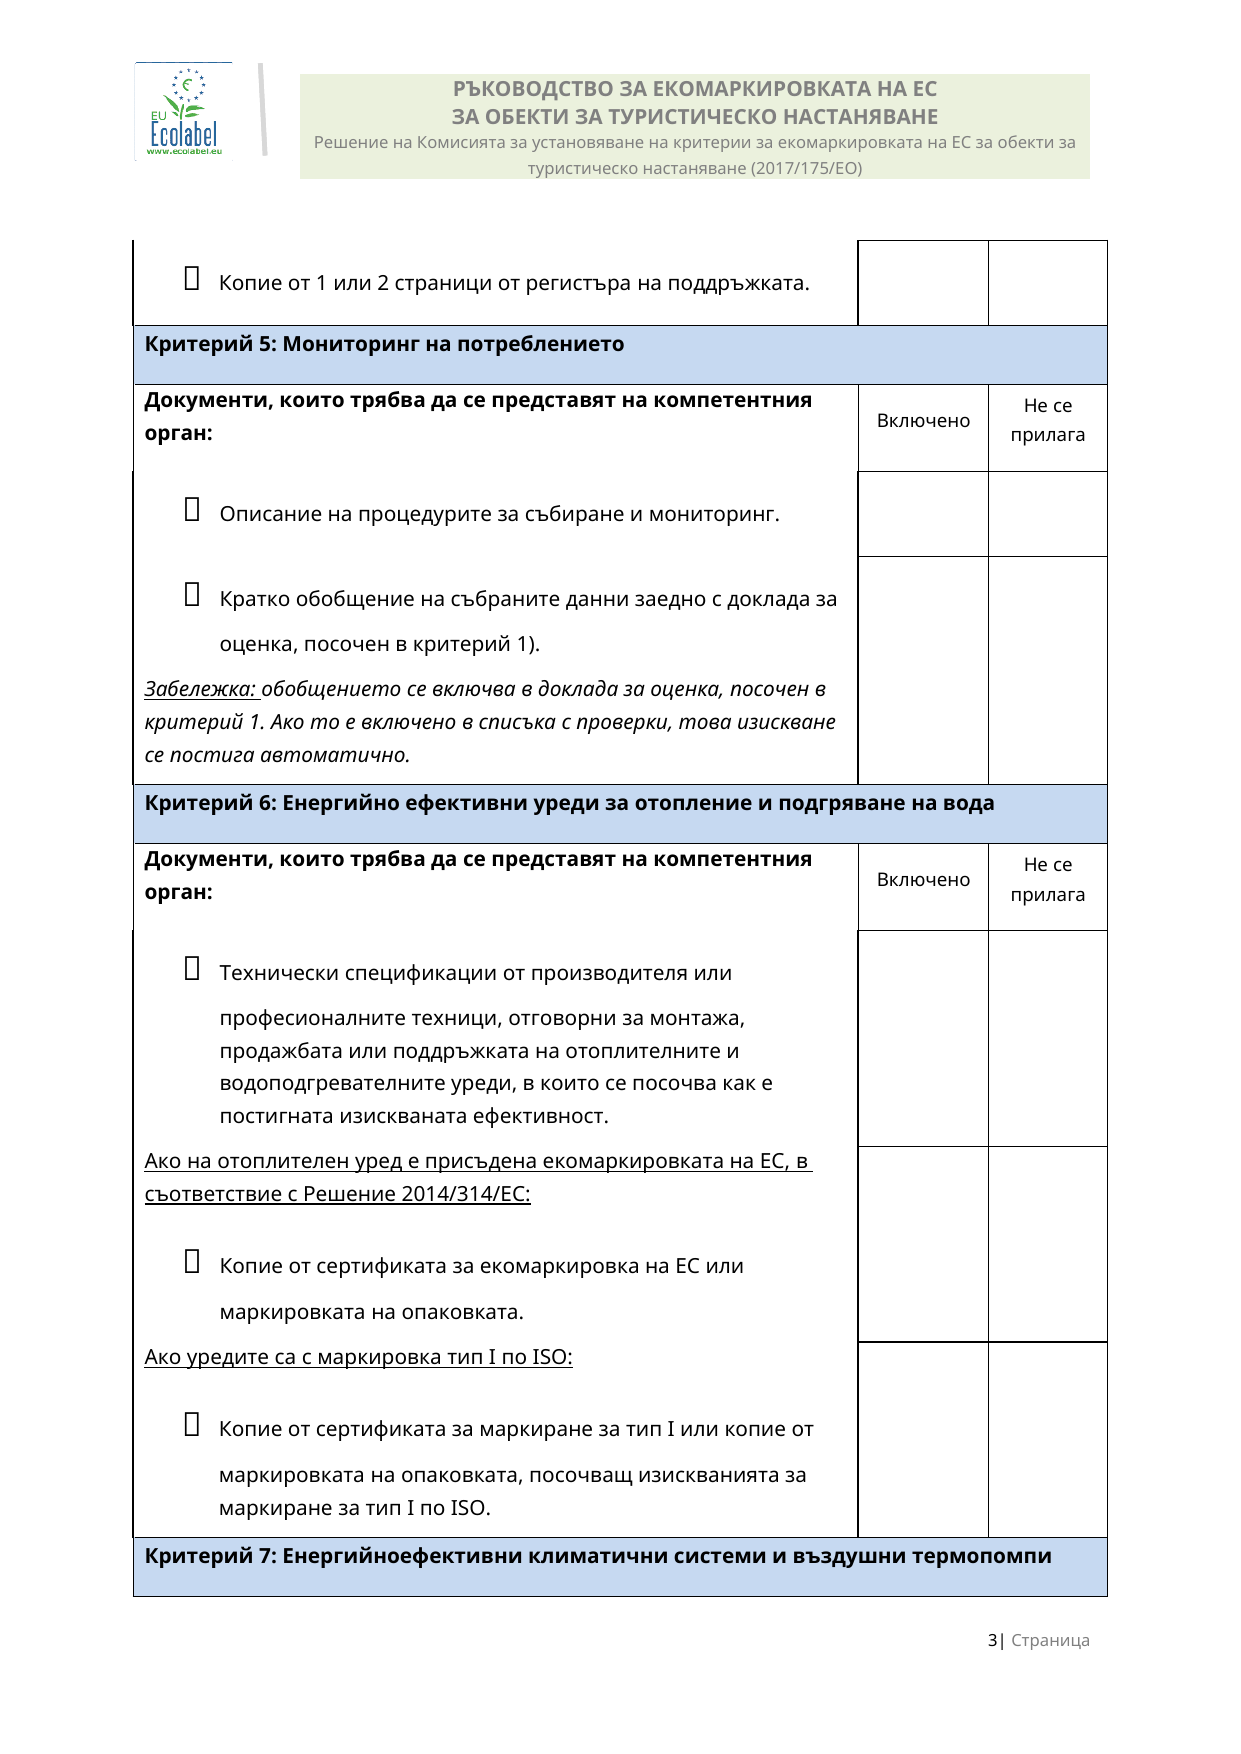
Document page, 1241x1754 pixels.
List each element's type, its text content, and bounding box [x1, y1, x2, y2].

table_cell [859, 1147, 988, 1341]
table_cell Не се прилага [989, 385, 1107, 471]
table_cell Документи, които трябва да се представят на компетентния орган: [134, 844, 858, 930]
picture [134, 62, 233, 161]
table_cell Включено [859, 385, 988, 471]
table_cell [859, 241, 988, 325]
table_cell Копие от 1 или 2 страници от регистъра на поддръжката. [134, 240, 857, 325]
table_cell Ако на отоплителен уред е присъдена екомаркировката на ЕС, в съответствие с Решение 2014/314/ЕС: Копие от сертификата за екомаркировка на ЕС или маркировката на опаковката. [134, 1146, 857, 1341]
table_cell [859, 1343, 988, 1537]
table_cell [989, 472, 1107, 556]
table_cell Критерий 5: Мониторинг на потреблението [134, 326, 1107, 384]
table_cell Кратко обобщение на събраните данни заедно с доклада за оценка, посочен в критерий 1). Забележка: обобщението се включва в доклада за оценка, посочен в критерий 1. Ако то е включено в списъка с проверки, това изискване се постига автоматично. [134, 556, 857, 784]
table_cell [859, 931, 988, 1146]
table_cell Включено [859, 844, 988, 930]
table_cell [989, 1147, 1107, 1341]
table_cell Технически спецификации от производителя или професионалните техници, отговорни за монтажа, продажбата или поддръжката на отоплителните и водоподгревателните уреди, в които се посочва как е постигната изискваната ефективност. [134, 930, 857, 1146]
table_cell Документи, които трябва да се представят на компетентния орган: [134, 385, 858, 471]
table_cell Критерий 6: Енергийно ефективни уреди за отопление и подгряване на вода [134, 785, 1107, 843]
table_cell [989, 557, 1107, 784]
table_cell Критерий 7: Енергийноефективни климатични системи и въздушни термопомпи [134, 1538, 1107, 1596]
table_cell [989, 1343, 1107, 1537]
table_cell [989, 241, 1107, 325]
table_cell [859, 557, 988, 784]
table_cell [989, 931, 1107, 1146]
table_cell [859, 472, 988, 556]
table_cell Не се прилага [989, 844, 1107, 930]
table_cell Ако уредите са с маркировка тип I по ISO: Копие от сертификата за маркиране за тип I или копие от маркировката на опаковката, посочващ изискванията за маркиране за тип I по ISO. [134, 1341, 857, 1537]
table_cell Описание на процедурите за събиране и мониторинг. [134, 471, 857, 556]
